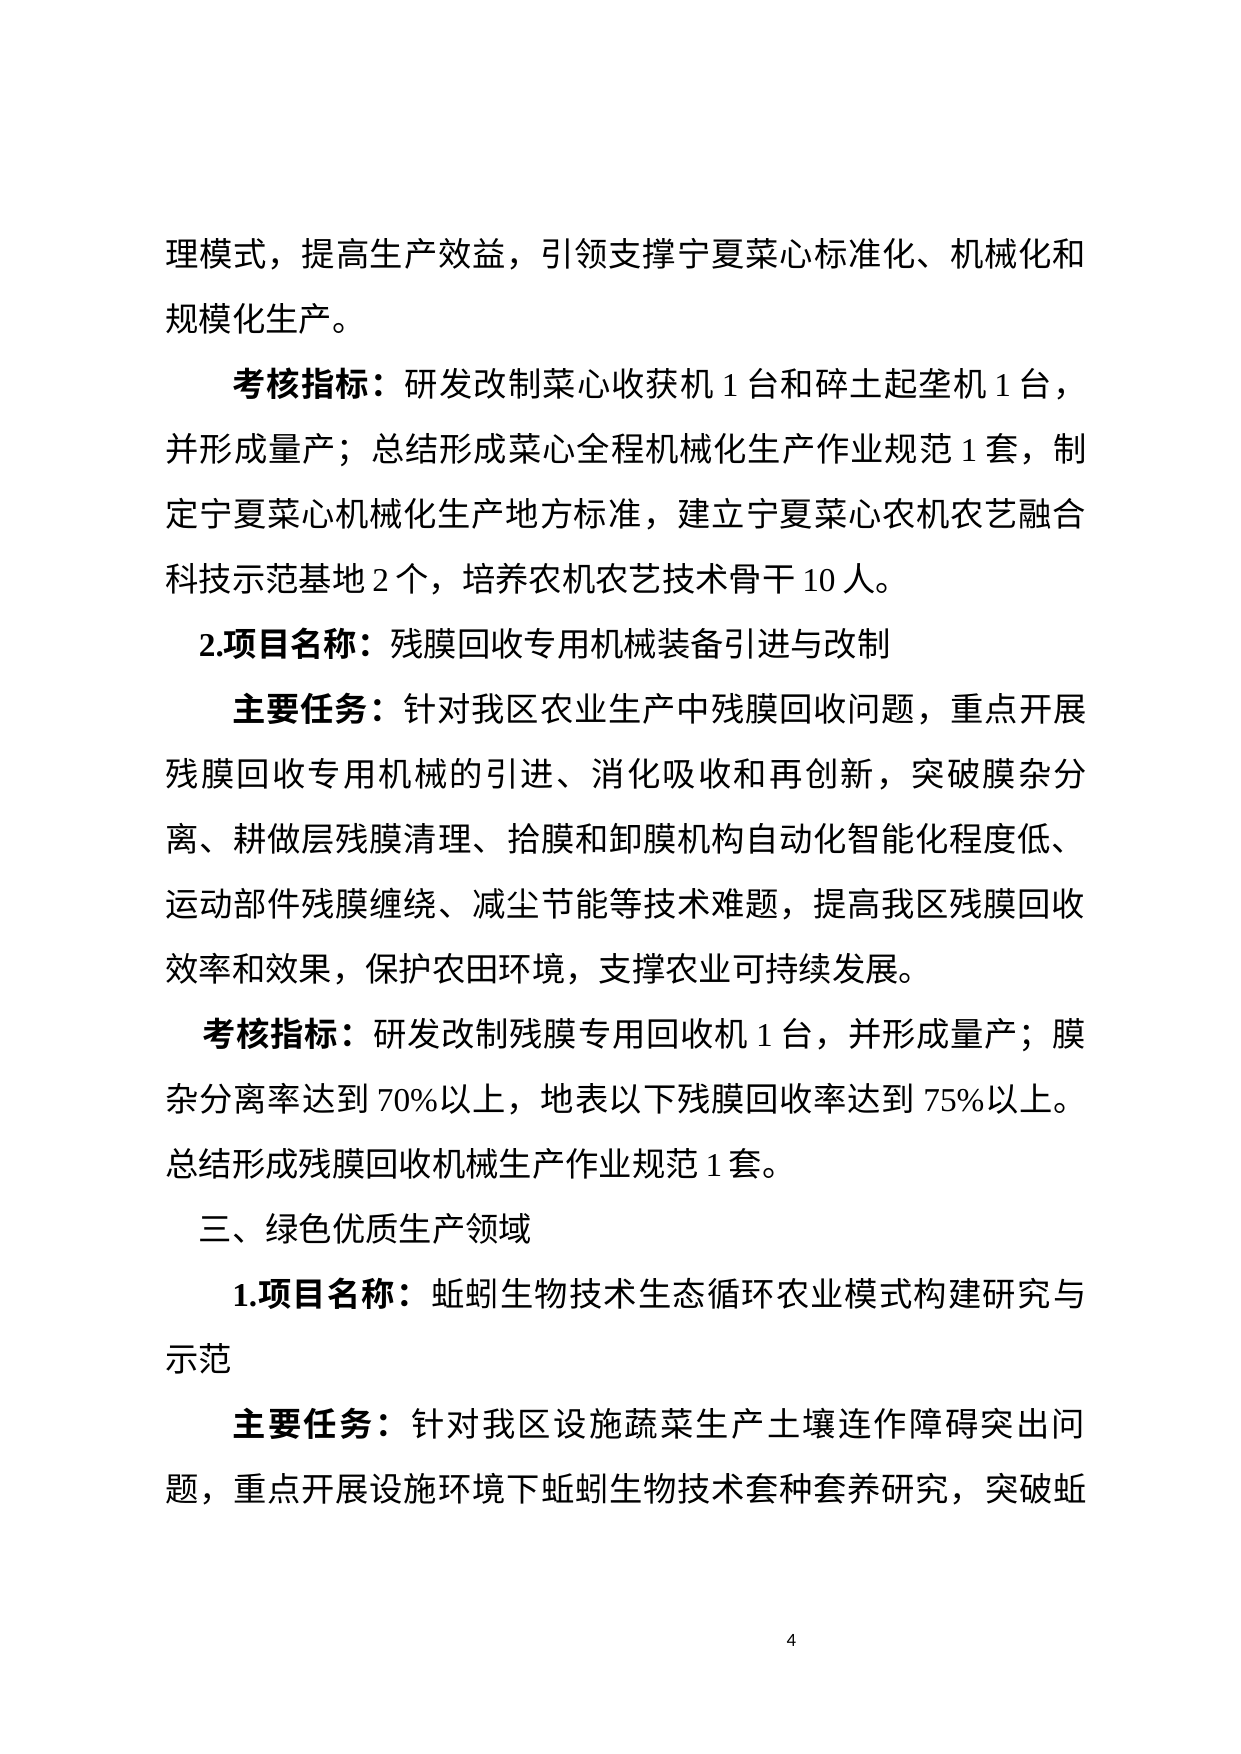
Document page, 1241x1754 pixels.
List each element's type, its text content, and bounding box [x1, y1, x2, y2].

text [165, 1389, 1087, 1519]
text 主要任务：针对我区农业生产中残膜回收问题，重点开展残膜回收专用机械的引进、消化吸收和再创新，突破膜杂分离、耕做层残膜清理、拾膜和卸膜机构自动化智能化程度低、运动部件残膜缠绕、减尘节能等技术难题，提高我区残膜回收效率和效果，保护农田环境，支撑农业可持续发展。 [165, 674, 1087, 999]
list 三、绿色优质生产领域 [165, 1194, 1087, 1259]
text 考核指标：研发改制菜心收获机1台和碎土起垄机1台，并形成量产；总结形成菜心全程机械化生产作业规范1套，制定宁夏菜心机械化生产地方标准，建立宁夏菜心农机农艺融合科技示范基地2个，培养农机农艺技术骨干10人。 [165, 349, 1087, 609]
text 考核指标：研发改制残膜专用回收机1台，并形成量产；膜杂分离率达到70%以上，地表以下残膜回收率达到75%以上。总结形成残膜回收机械生产作业规范1套。 [165, 999, 1087, 1194]
subtitle 1.项目名称：蚯蚓生物技术生态循环农业模式构建研究与示范 [165, 1259, 1087, 1389]
text 2.项目名称：残膜回收专用机械装备引进与改制 [165, 609, 1087, 674]
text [165, 219, 1087, 349]
